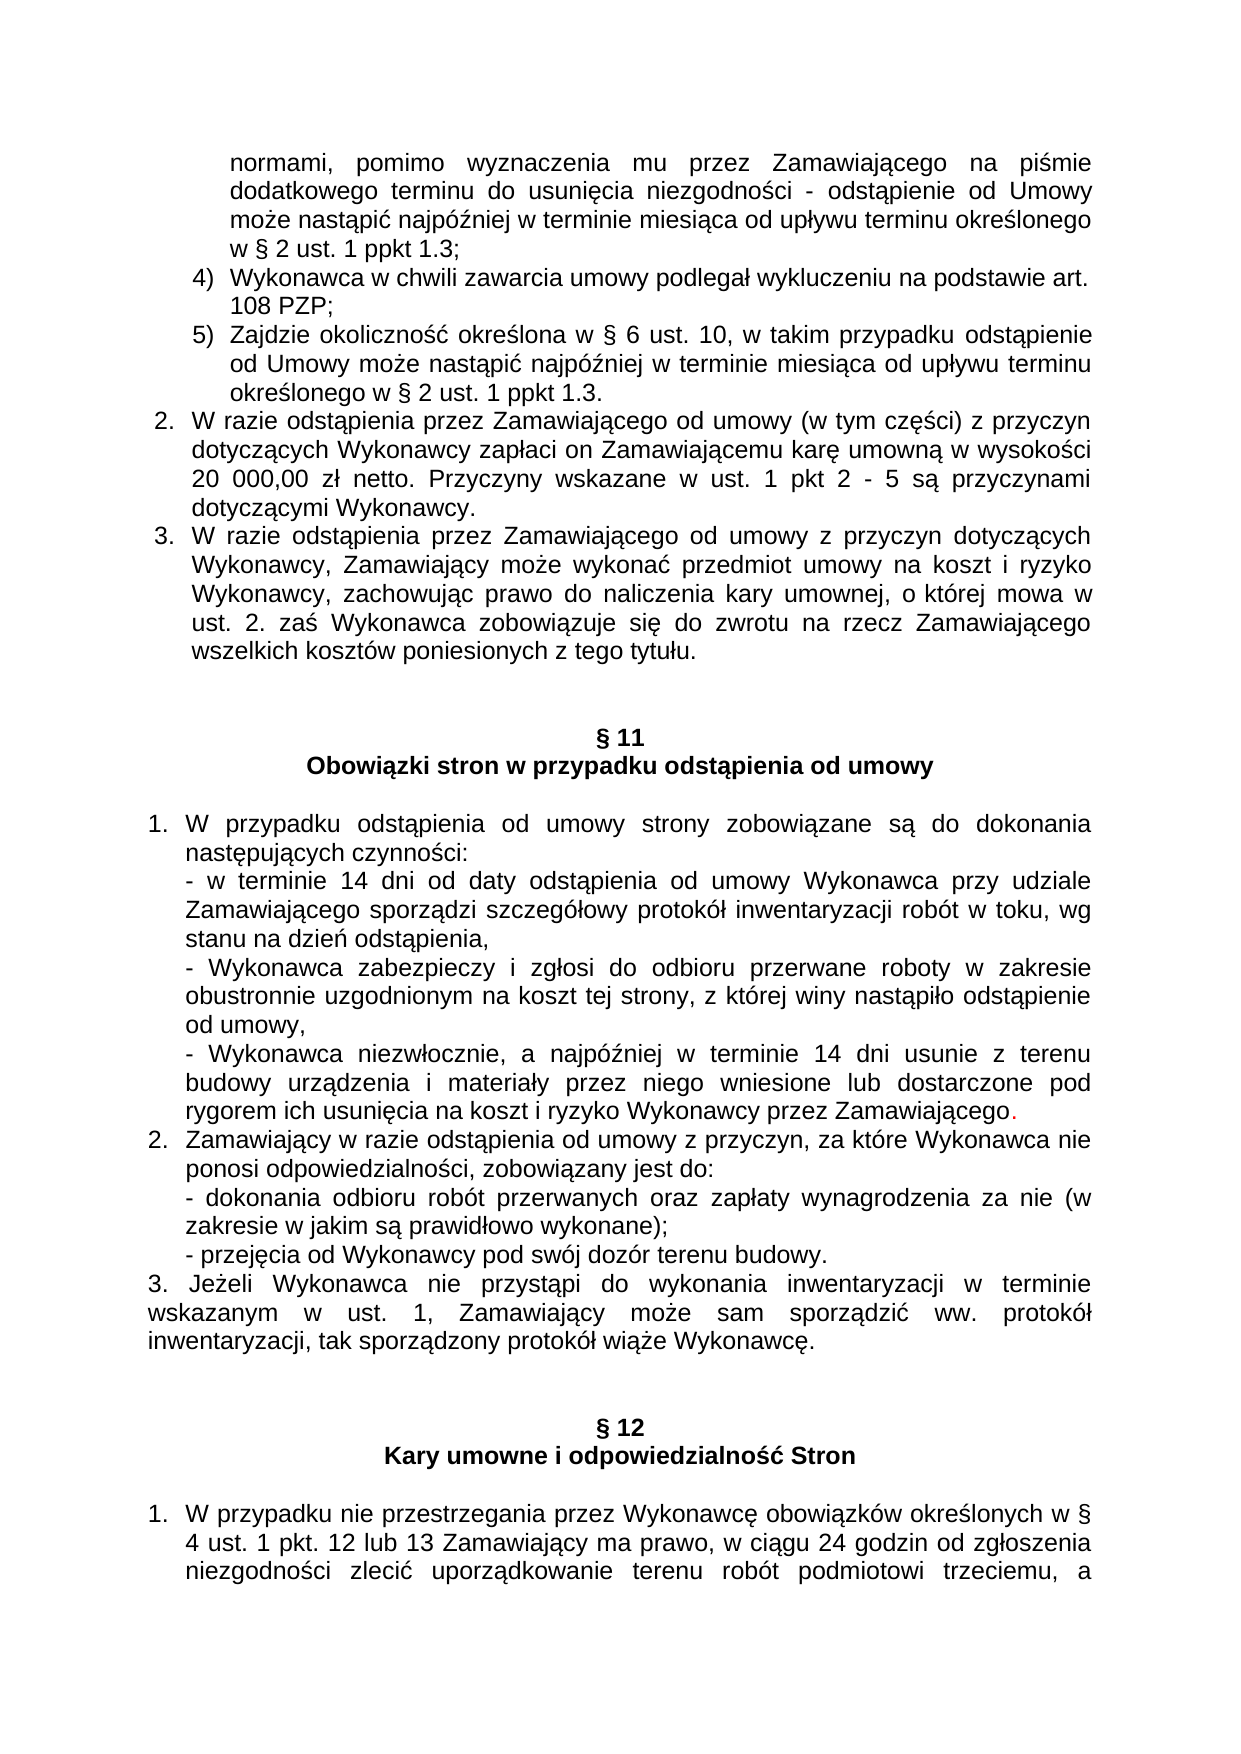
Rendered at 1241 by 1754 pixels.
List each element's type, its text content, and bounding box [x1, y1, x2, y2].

list Wykonawca w chwili zawarcia umowy podlegał wykluczeniu na podstawie art. 108 PZP; [192, 263, 1093, 320]
text - Wykonawca niezwłocznie, a najpóźniej w terminie 14 dni usunie z terenu budowy urządzenia i materiały przez niego wniesione lub dostarczone pod rygorem ich usunięcia na koszt i ryzyko Wykonawcy przez Zamawiającego. [185, 1039, 1093, 1125]
text - w terminie 14 dni od daty odstąpienia od umowy Wykonawca przy udziale Zamawiającego sporządzi szczegółowy protokół inwentaryzacji robót w toku, wg stanu na dzień odstąpienia, [185, 866, 1093, 953]
text - Wykonawca zabezpieczy i zgłosi do odbioru przerwane roboty w zakresie obustronnie uzgodnionym na koszt tej strony, z której winy nastąpiło odstąpienie od umowy, [185, 953, 1093, 1039]
text - dokonania odbioru robót przerwanych oraz zapłaty wynagrodzenia za nie (w zakresie w jakim są prawidłowo wykonane); [185, 1183, 1093, 1240]
list Zamawiający w razie odstąpienia od umowy z przyczyn, za które Wykonawca nie ponosi odpowiedzialności, zobowiązany jest do: [148, 1125, 1093, 1183]
list W przypadku odstąpienia od umowy strony zobowiązane są do dokonania następujących czynności: [148, 809, 1093, 866]
text Kary umowne i odpowiedzialność Stron [148, 1441, 1093, 1470]
text § 11 [148, 723, 1093, 751]
text 3. Jeżeli Wykonawca nie przystąpi do wykonania inwentaryzacji w terminie wskazanym w ust. 1, Zamawiający może sam sporządzić ww. protokół inwentaryzacji, tak sporządzony protokół wiąże Wykonawcę. [148, 1269, 1093, 1355]
list Zajdzie okoliczność określona w § 6 ust. 10, w takim przypadku odstąpienie od Umowy może nastąpić najpóźniej w terminie miesiąca od upływu terminu określonego w § 2 ust. 1 ppkt 1.3. [192, 320, 1093, 406]
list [192, 148, 1093, 263]
list W razie odstąpienia przez Zamawiającego od umowy (w tym części) z przyczyn dotyczących Wykonawcy zapłaci on Zamawiającemu karę umowną w wysokości 20 000,00 zł netto. Przyczyny wskazane w ust. 1 pkt 2 - 5 są przyczynami dotyczącymi Wykonawcy. [154, 406, 1093, 521]
text § 12 [148, 1413, 1093, 1441]
list W razie odstąpienia przez Zamawiającego od umowy z przyczyn dotyczących Wykonawcy, Zamawiający może wykonać przedmiot umowy na koszt i ryzyko Wykonawcy, zachowując prawo do naliczenia kary umownej, o której mowa w ust. 2. zaś Wykonawca zobowiązuje się do zwrotu na rzecz Zamawiającego wszelkich kosztów poniesionych z tego tytułu. [154, 521, 1093, 665]
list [148, 1499, 1093, 1585]
text Obowiązki stron w przypadku odstąpienia od umowy [148, 751, 1093, 780]
text - przejęcia od Wykonawcy pod swój dozór terenu budowy. [185, 1240, 1093, 1269]
